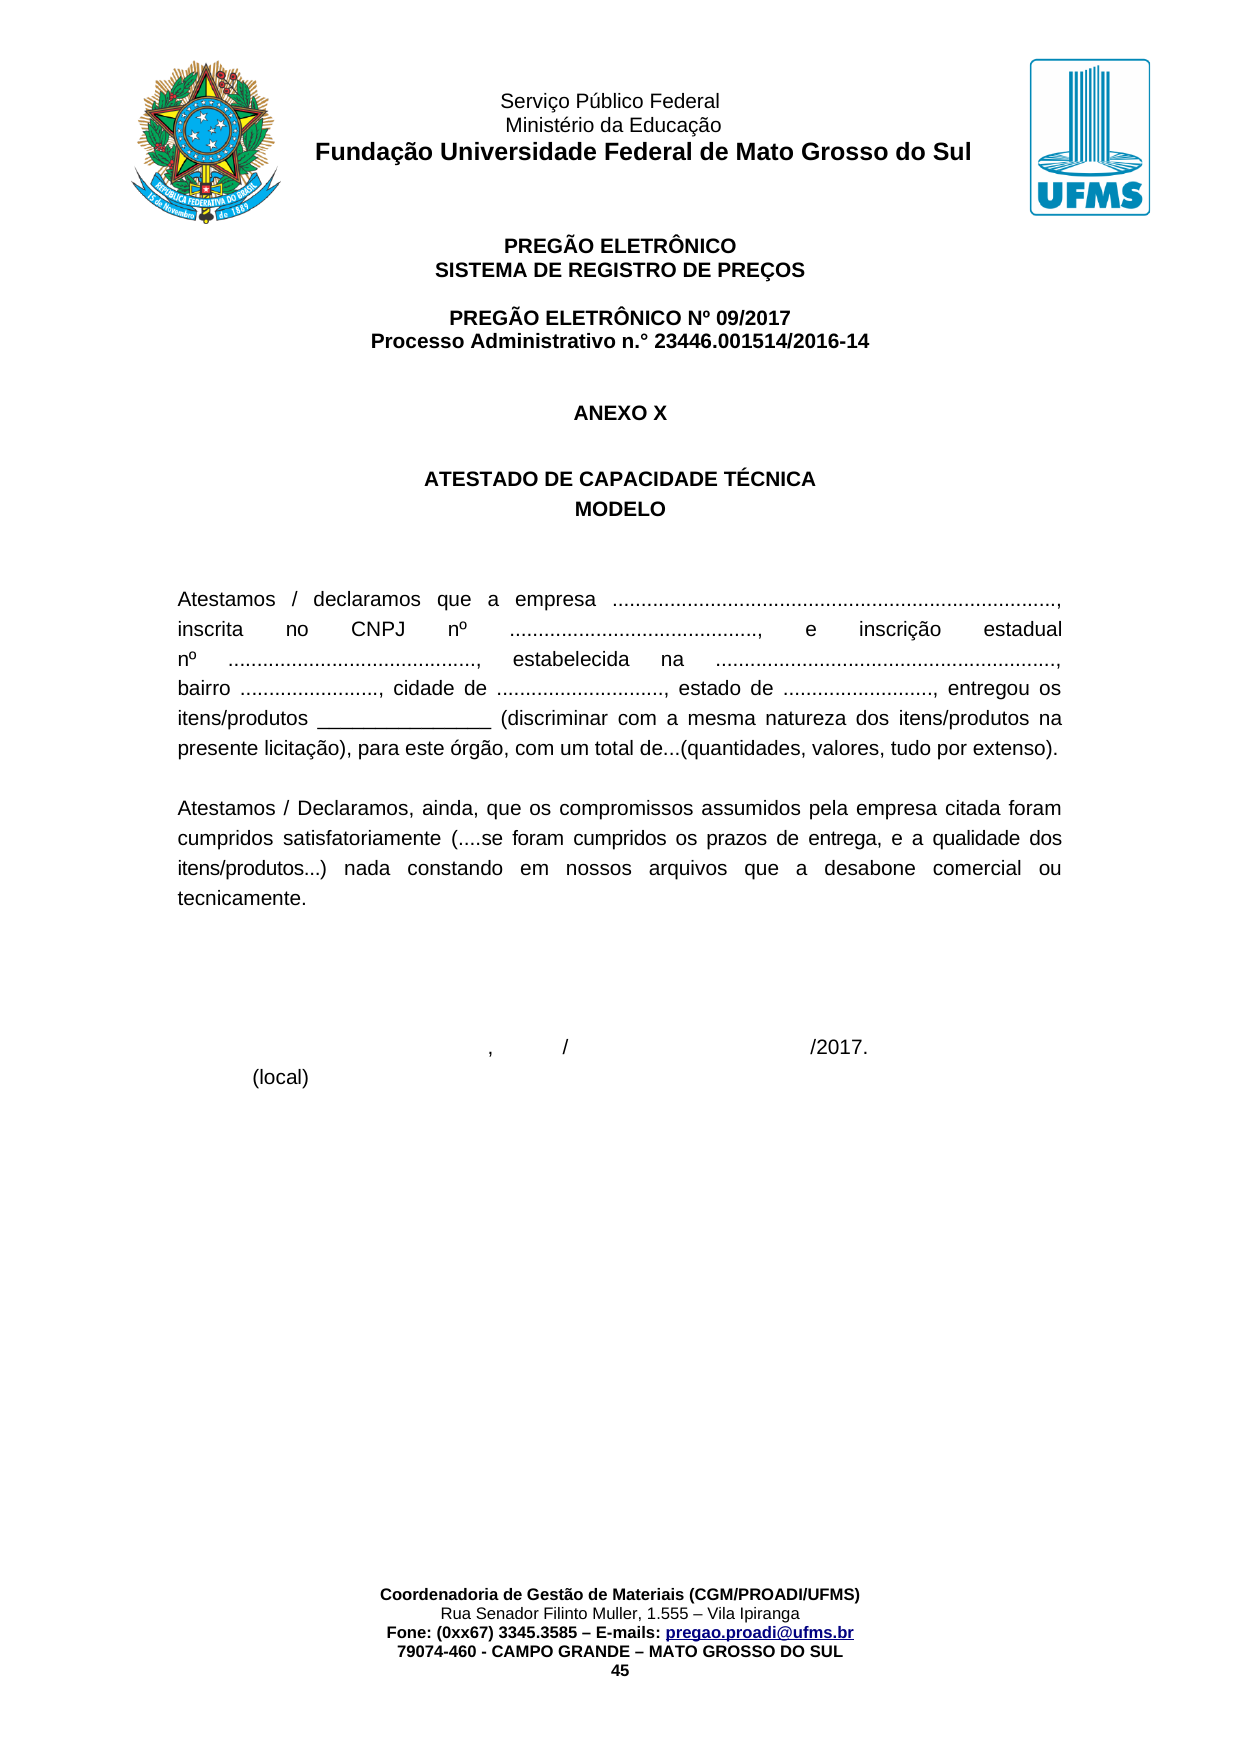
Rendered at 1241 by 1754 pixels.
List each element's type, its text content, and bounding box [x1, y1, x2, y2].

picture [1032, 61, 1148, 213]
text Atestamos / declaramos que a empresa ............................................................................., inscrita no CNPJ nº ..........................................., e inscrição estadual nº ..........................................., estabelecida na ..........................................................., bairro ........................, cidade de ............................., estado de .........................., entregou os itens/produtos _______________ (discriminar com a mesma natureza dos itens/produtos na presente licitação), para este órgão, com um total de...(quantidades, valores, tudo por extenso). [177, 587, 1063, 760]
text MODELO [177, 497, 1063, 521]
text (local) [177, 1065, 1063, 1089]
picture [130, 60, 281, 224]
text Atestamos / Declaramos, ainda, que os compromissos assumidos pela empresa citada foram cumpridos satisfatoriamente (....se foram cumpridos os prazos de entrega, e a qualidade dos itens/produtos...) nada constando em nossos arquivos que a desabone comercial ou tecnicamente. [177, 796, 1063, 909]
text ATESTADO DE CAPACIDADE TÉCNICA [177, 467, 1063, 491]
subtitle , / /2017. [222, 1035, 1063, 1059]
text PREGÃO ELETRÔNICO Nº 09/2017 [177, 305, 1063, 329]
text ANEXO X [177, 401, 1063, 425]
text Processo Administrativo n.° 23446.001514/2016-14 [177, 329, 1063, 353]
text SISTEMA DE REGISTRO DE PREÇOS [177, 257, 1063, 281]
text PREGÃO ELETRÔNICO [177, 233, 1063, 257]
